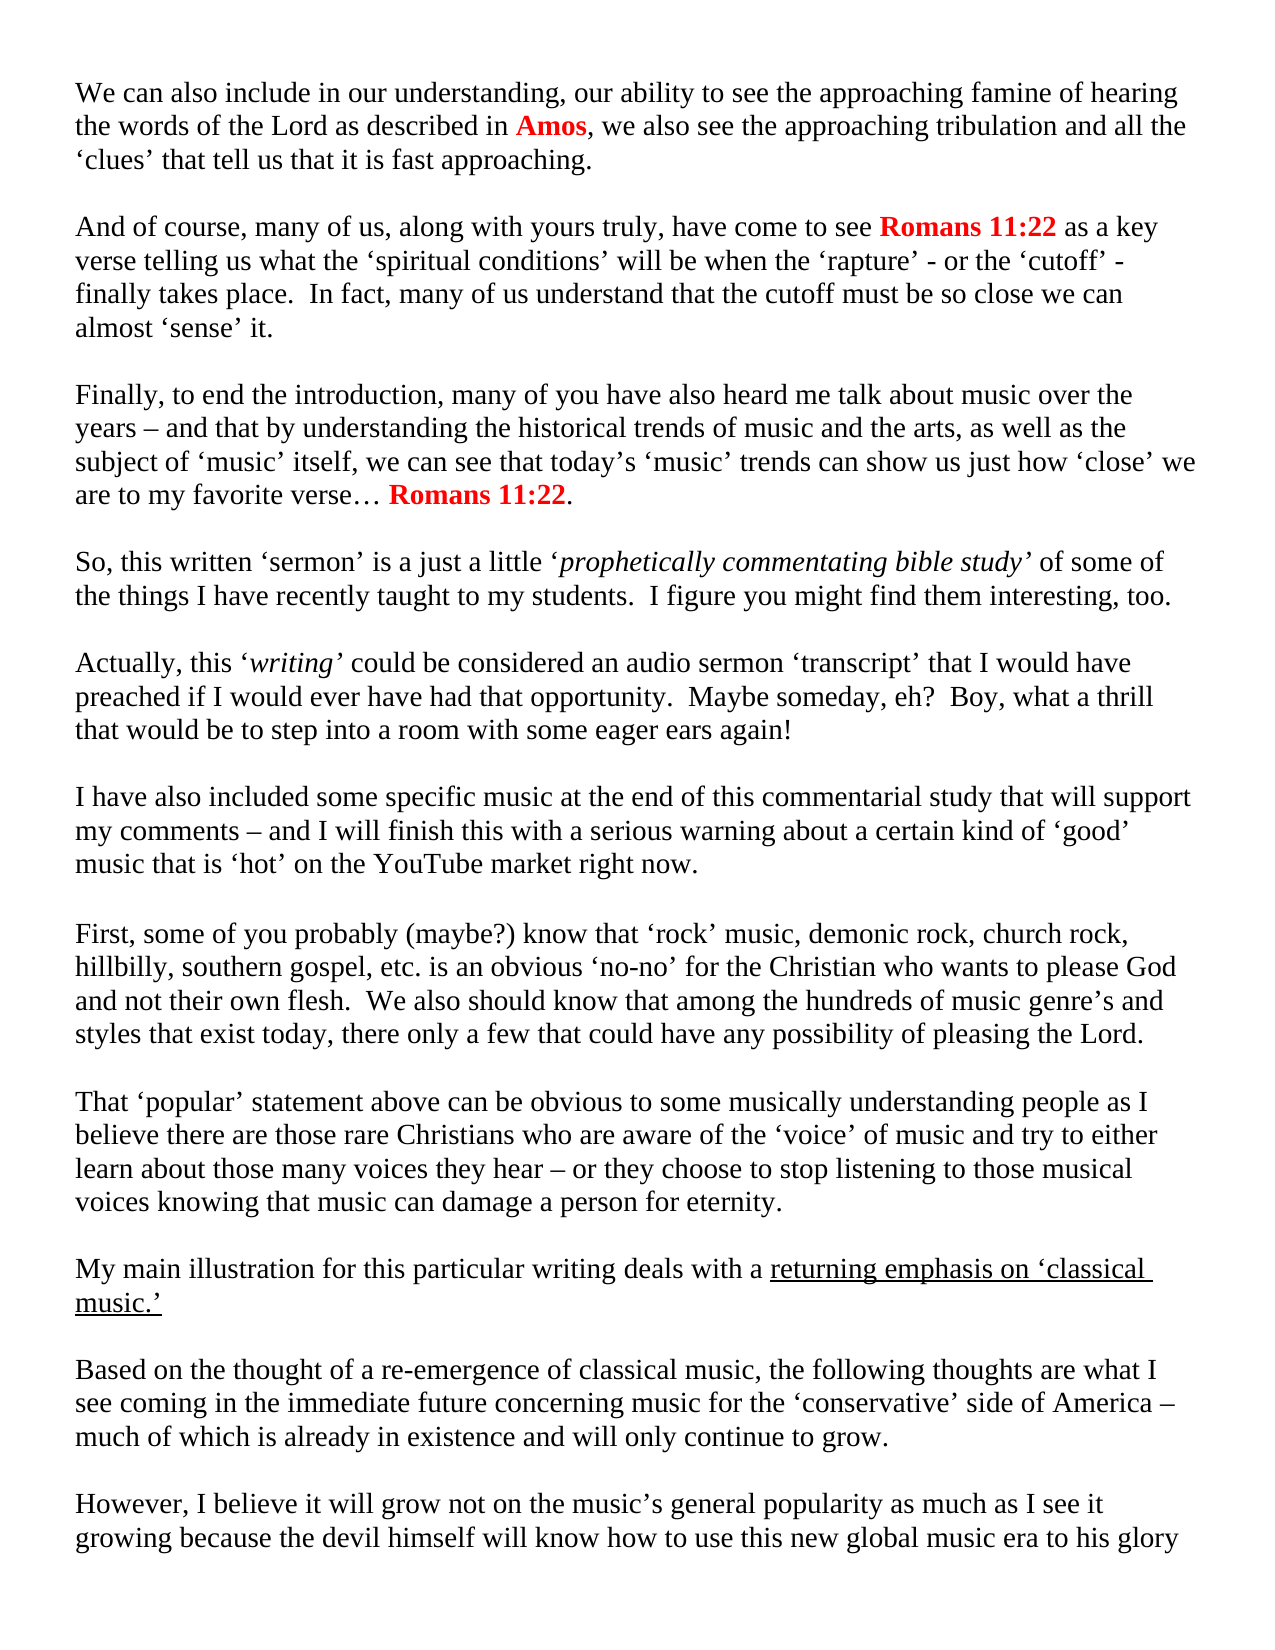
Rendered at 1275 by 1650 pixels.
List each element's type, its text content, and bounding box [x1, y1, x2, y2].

text Based on the thought of a re-emergence of classical music, the following thoughts are what I see coming in the immediate future concerning music for the ‘conservative’ side of America – much of which is already in existence and will only continue to grow. [75, 1352, 1200, 1453]
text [75, 1486, 1200, 1553]
text Actually, this ‘writing’ could be considered an audio sermon ‘transcript’ that I would have preached if I would ever have had that opportunity. Maybe someday, eh? Boy, what a thrill that would be to step into a room with some eager ears again! [75, 645, 1200, 746]
text That ‘popular’ statement above can be obvious to some musically understanding people as I believe there are those rare Christians who are aware of the ‘voice’ of music and try to either learn about those many voices they hear – or they choose to stop listening to those musical voices knowing that music can damage a person for eternity. [75, 1084, 1200, 1218]
text I have also included some specific music at the end of this commentarial study that will support my comments – and I will finish this with a serious warning about a certain kind of ‘good’ music that is ‘hot’ on the YouTube market right now. [75, 779, 1200, 880]
text My main illustration for this particular writing deals with a returning emphasis on ‘classical music.’ [75, 1251, 1200, 1318]
text Finally, to end the introduction, many of you have also heard me talk about music over the years – and that by understanding the historical trends of music and the arts, as well as the subject of ‘music’ itself, we can see that today’s ‘music’ trends can show us just how ‘close’ we are to my favorite verse… Romans 11:22. [75, 377, 1200, 511]
text First, some of you probably (maybe?) know that ‘rock’ music, demonic rock, church rock, hillbilly, southern gospel, etc. is an obvious ‘no-no’ for the Christian who wants to please God and not their own flesh. We also should know that among the hundreds of music genre’s and styles that exist today, there only a few that could have any possibility of pleasing the Lord. [75, 916, 1200, 1050]
text We can also include in our understanding, our ability to see the approaching famine of hearing the words of the Lord as described in Amos, we also see the approaching tribulation and all the ‘clues’ that tell us that it is fast approaching. [75, 75, 1200, 176]
text So, this written ‘sermon’ is a just a little ‘prophetically commentating bible study’ of some of the things I have recently taught to my students. I figure you might find them interesting, too. [75, 544, 1200, 612]
text And of course, many of us, along with yours truly, have come to see Romans 11:22 as a key verse telling us what the ‘spiritual conditions’ will be when the ‘rapture’ - or the ‘cutoff’ - finally takes place. In fact, many of us understand that the cutoff must be so close we can almost ‘sense’ it. [75, 209, 1200, 343]
